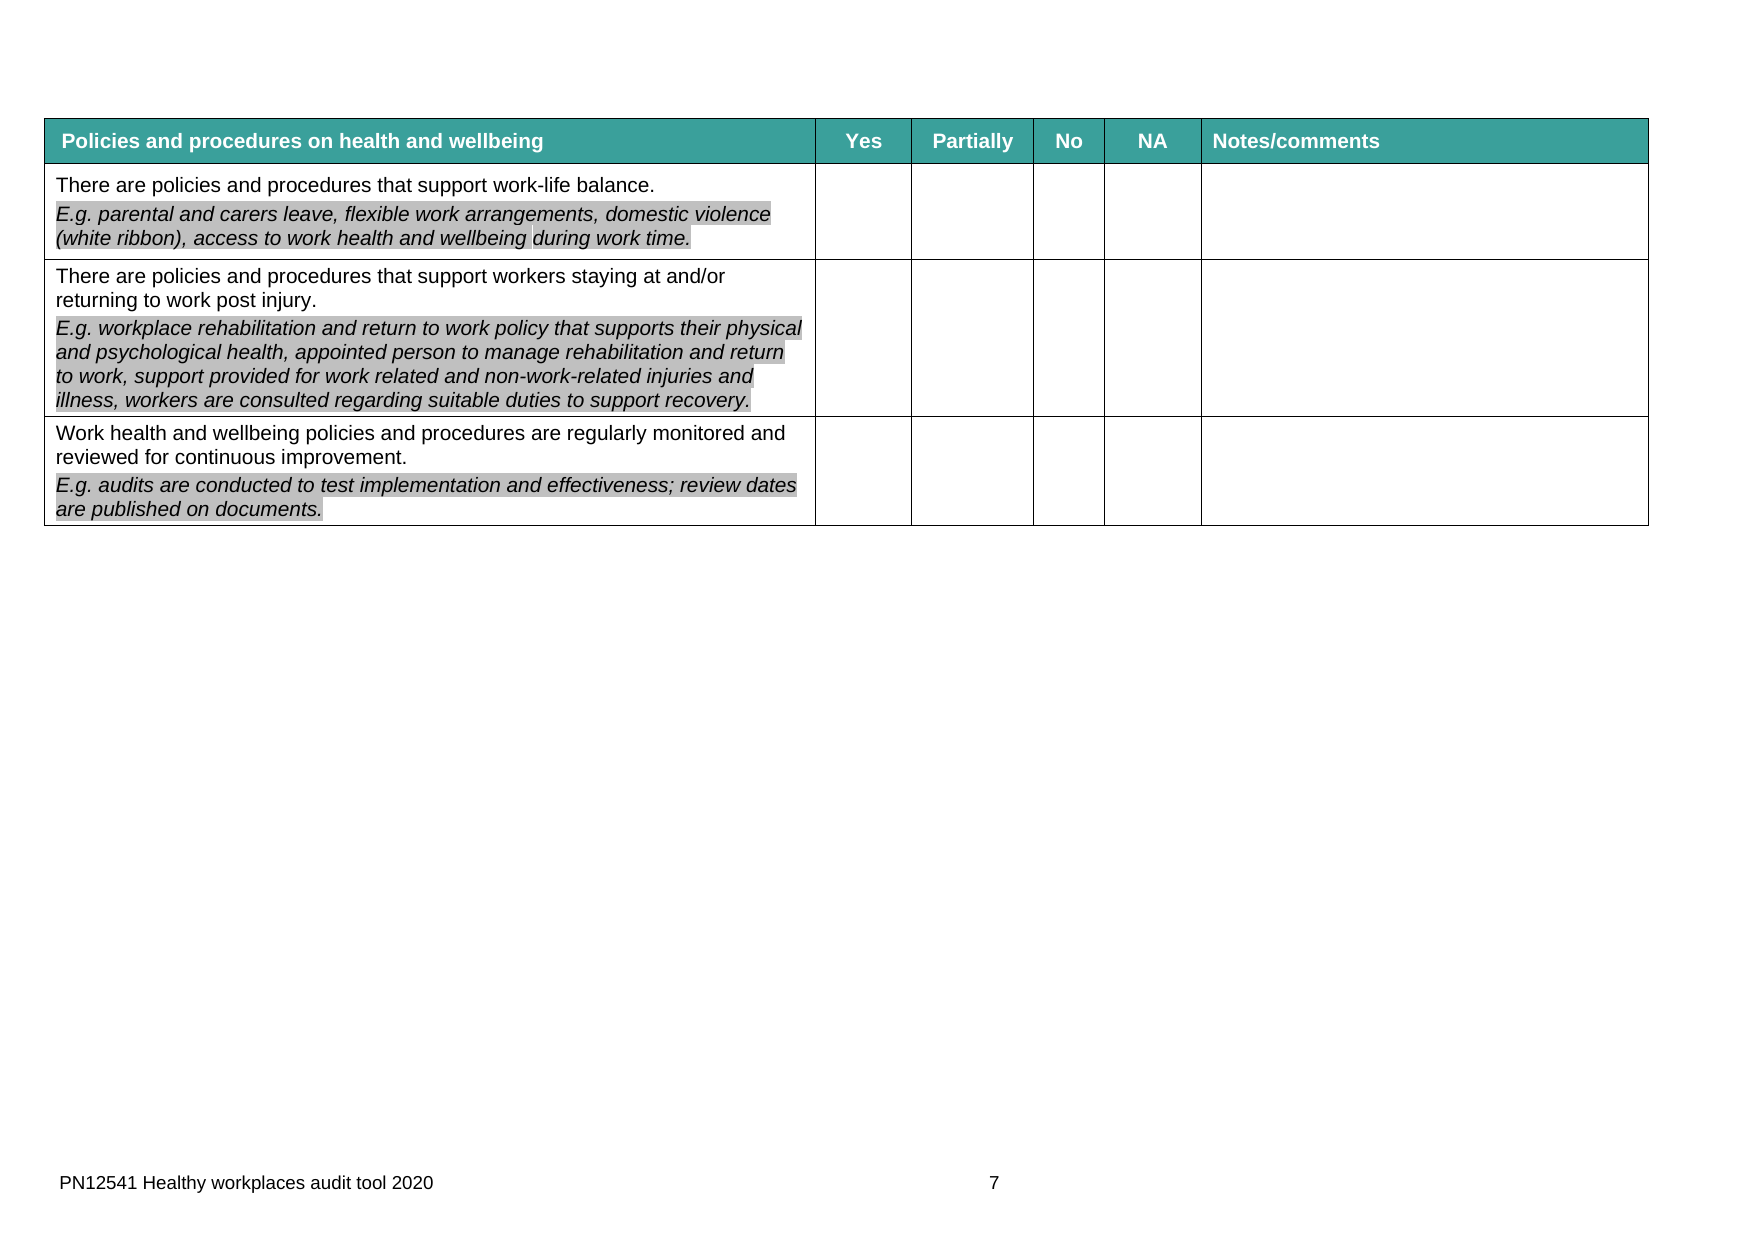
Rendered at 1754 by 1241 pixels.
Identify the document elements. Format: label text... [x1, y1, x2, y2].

table_cell [1202, 260, 1648, 416]
table_cell There are policies and procedures that support workers staying at and/or returning to work post injury. E.g. workplace rehabilitation and return to work policy that supports their physical and psychological health, appointed person to manage rehabilitation and return to work, support provided for work related and non-work-related injuries and illness, workers are consulted regarding suitable duties to support recovery. [45, 260, 815, 416]
table_cell Work health and wellbeing policies and procedures are regularly monitored and reviewed for continuous improvement. E.g. audits are conducted to test implementation and effectiveness; review dates are published on documents. [45, 417, 815, 525]
table_cell [1105, 164, 1201, 259]
table_cell [912, 260, 1033, 416]
table_header NA [1105, 119, 1201, 163]
table_cell [1202, 417, 1648, 525]
table_cell [1034, 417, 1104, 525]
table_cell [912, 417, 1033, 525]
table_header Policies and procedures on health and wellbeing [45, 119, 815, 163]
table_cell [1034, 260, 1104, 416]
table_header No [1034, 119, 1104, 163]
table_cell [1202, 164, 1648, 259]
table_cell [816, 260, 911, 416]
table_header Notes/comments [1202, 119, 1648, 163]
table_cell [1105, 260, 1201, 416]
table_cell [1034, 164, 1104, 259]
table_header Yes [816, 119, 911, 163]
table_header Partially [912, 119, 1033, 163]
table_cell [816, 417, 911, 525]
table_cell [816, 164, 911, 259]
table_cell [1105, 417, 1201, 525]
table_cell [912, 164, 1033, 259]
table_cell There are policies and procedures that support work-life balance. E.g. parental and carers leave, flexible work arrangements, domestic violence (white ribbon), access to work health and wellbeing during work time. [45, 164, 815, 259]
